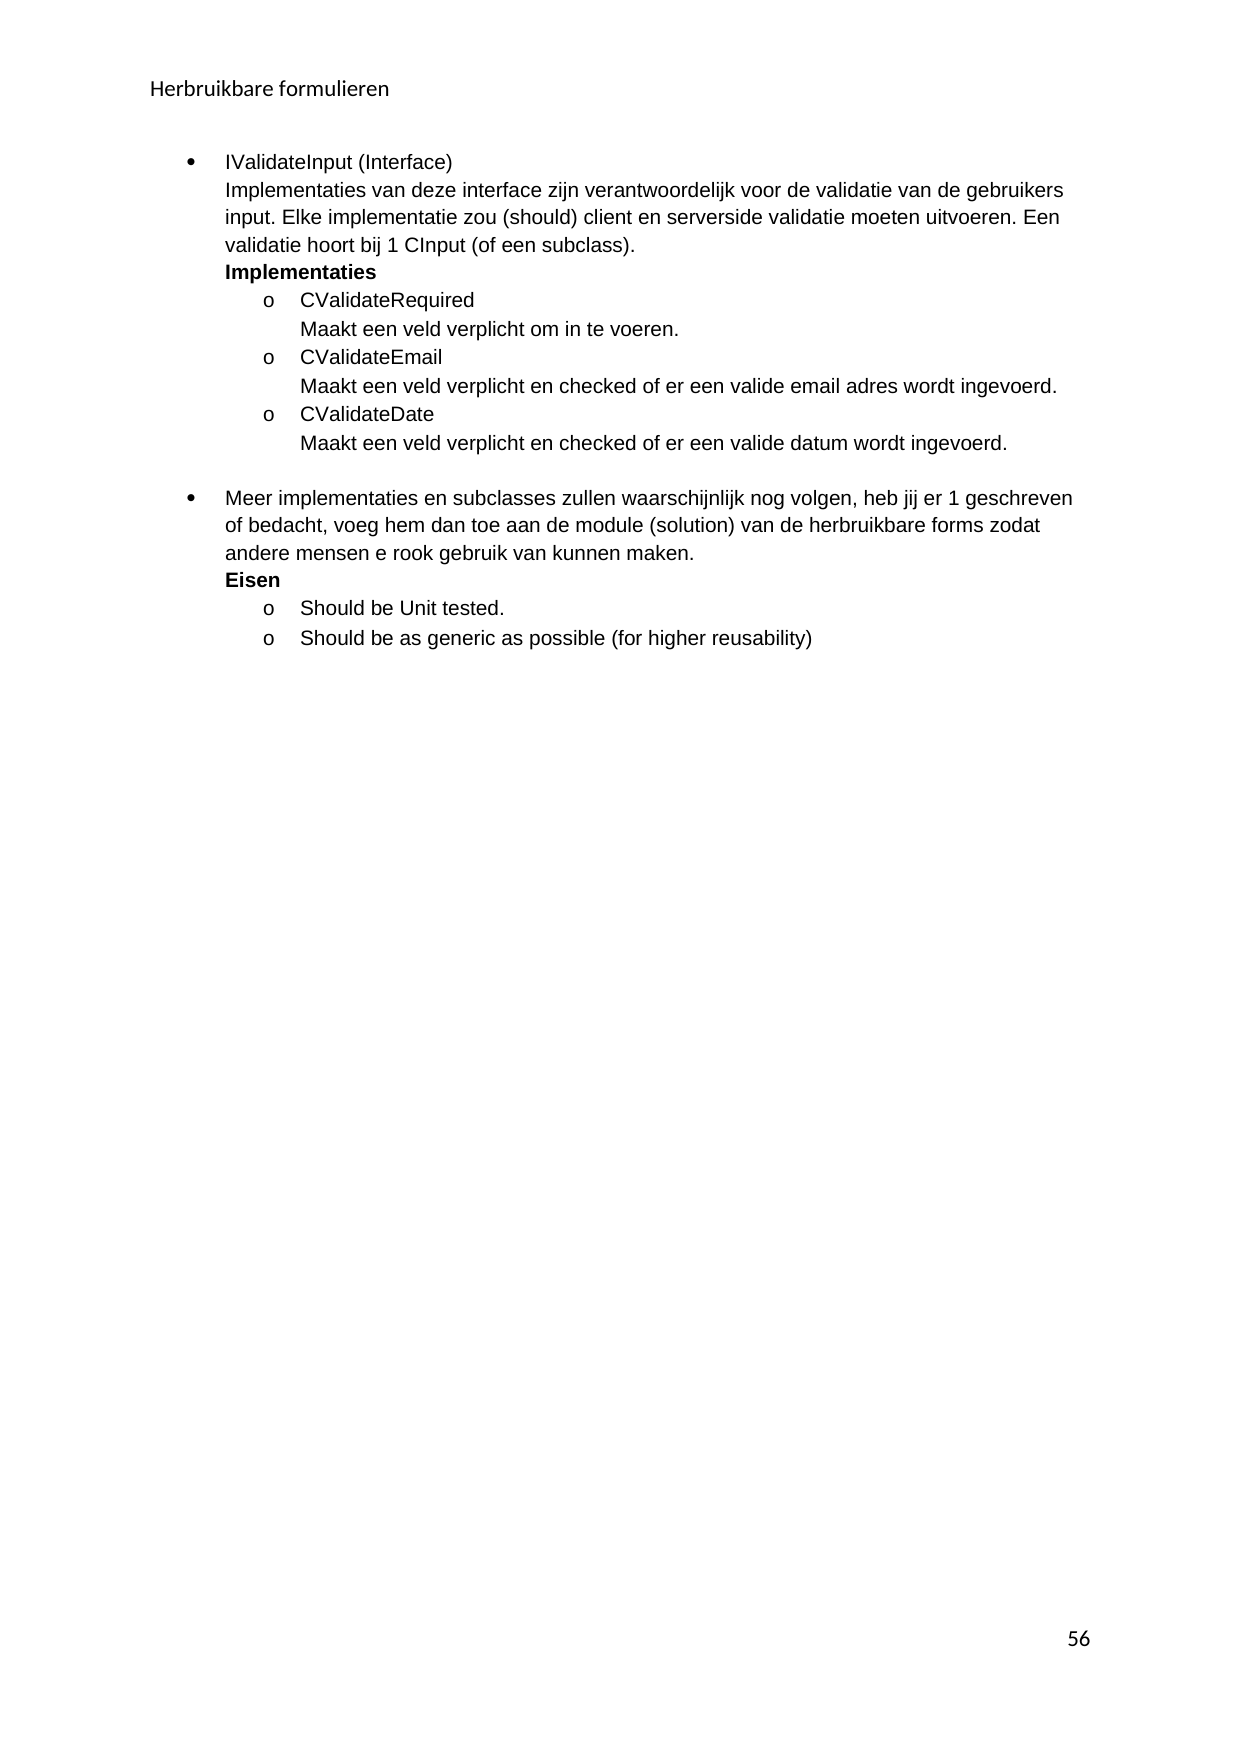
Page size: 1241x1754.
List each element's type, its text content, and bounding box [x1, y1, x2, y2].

list CValidateDate Maakt een veld verplicht en checked of er een valide datum wordt ingevoerd. [262, 401, 1090, 482]
list CValidateEmail Maakt een veld verplicht en checked of er een valide email adres wordt ingevoerd. [262, 344, 1090, 398]
list Should be Unit tested. [262, 596, 1090, 622]
list CValidateRequired Maakt een veld verplicht om in te voeren. [262, 288, 1090, 341]
list IValidateInput (Interface) Implementaties van deze interface zijn verantwoordelijk voor de validatie van de gebruikers input. Elke implementatie zou (should) client en serverside validatie moeten uitvoeren. Een validatie hoort bij 1 CInput (of een subclass). Implementaties [187, 150, 1090, 284]
list Meer implementaties en subclasses zullen waarschijnlijk nog volgen, heb jij er 1 geschreven of bedacht, voeg hem dan toe aan de module (solution) van de herbruikbare forms zodat andere mensen e rook gebruik van kunnen maken. Eisen [187, 486, 1090, 592]
list Should be as generic as possible (for higher reusability) [262, 626, 1090, 651]
